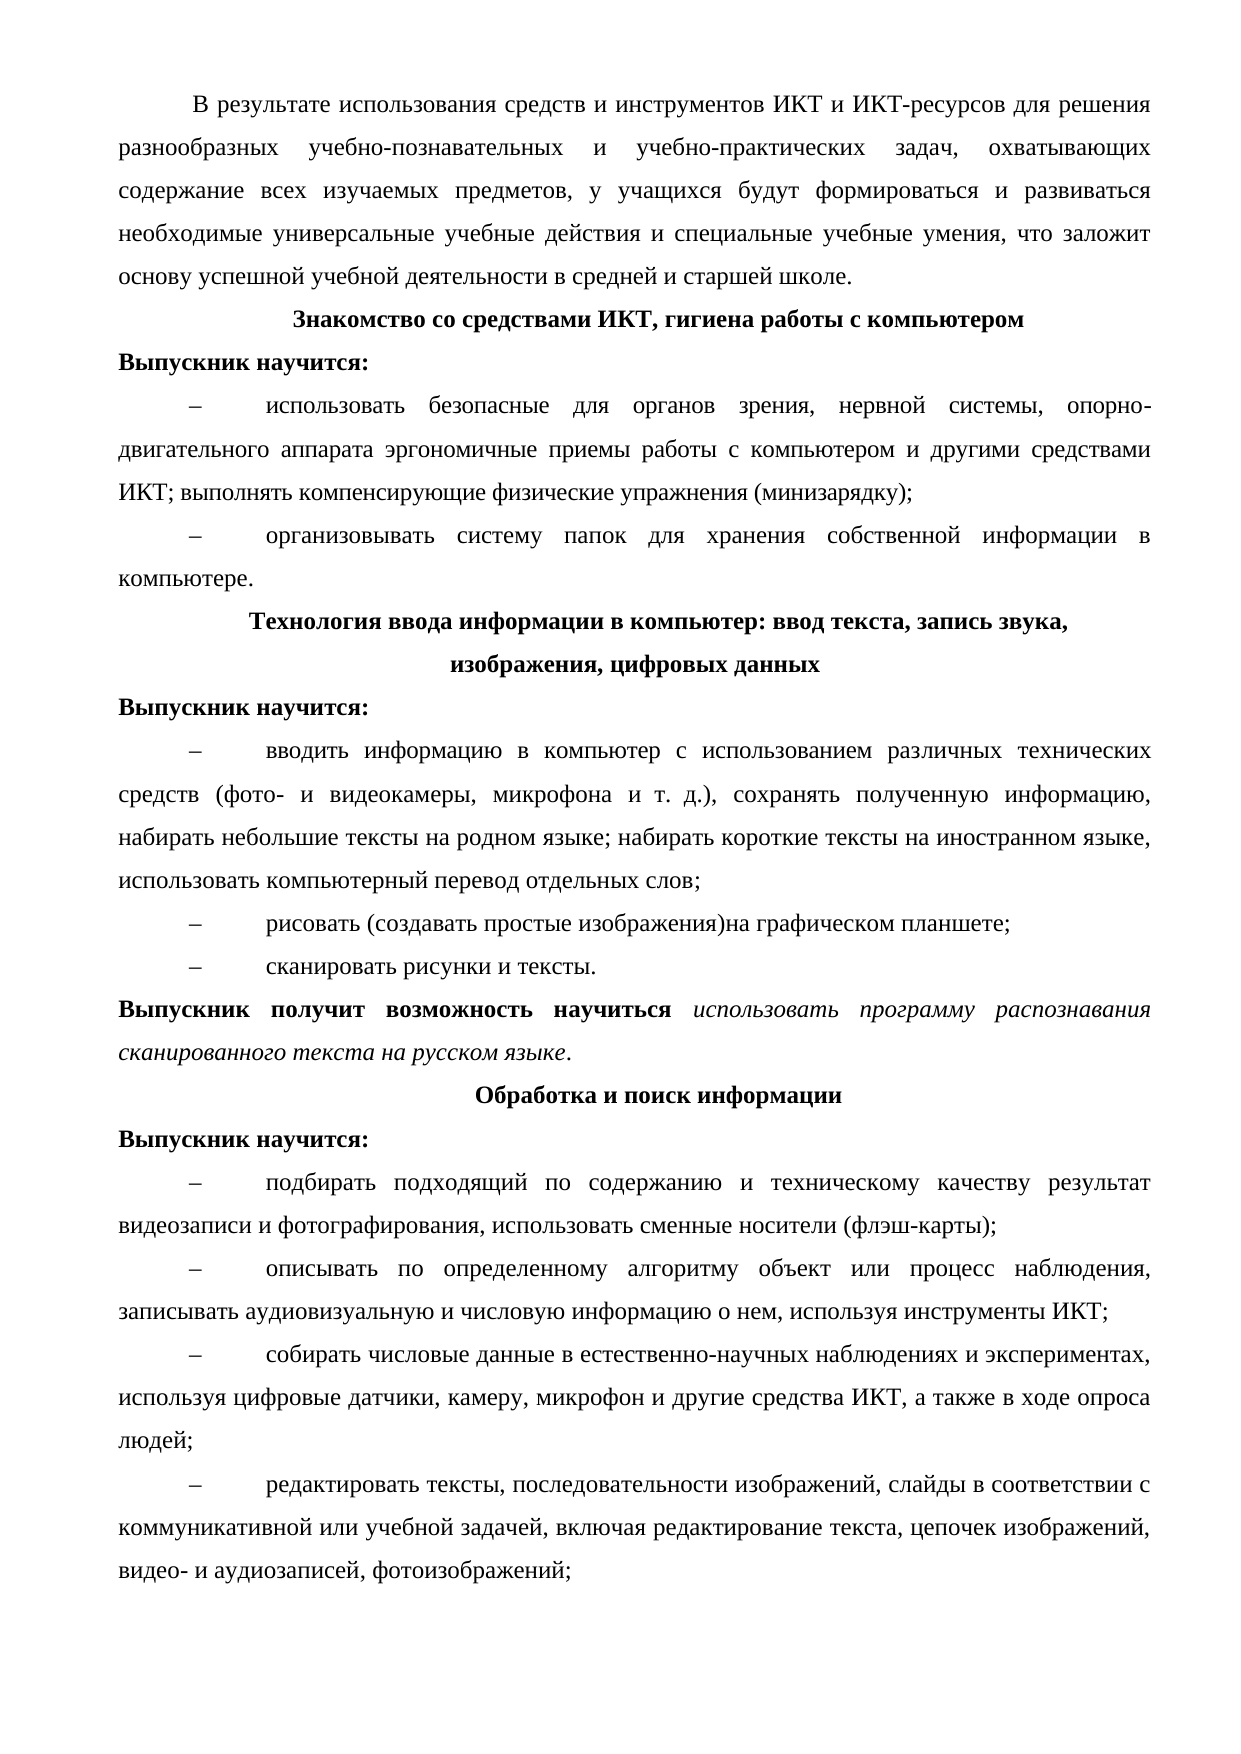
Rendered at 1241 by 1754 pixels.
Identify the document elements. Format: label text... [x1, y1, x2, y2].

text Технология ввода информации в компьютер: ввод текста, запись звука, изображения, цифровых данных [118, 606, 1152, 678]
text Выпускник получит возможность научиться использовать программу распознавания сканированного текста на русском языке. [118, 994, 1152, 1066]
text Выпускник научится: [118, 692, 1152, 721]
list рисовать (создавать простые изображения)на графическом планшете; [118, 908, 1152, 937]
text Обработка и поиск информации [118, 1081, 1152, 1109]
list редактировать тексты, последовательности изображений, слайды в соответствии с коммуникативной или учебной задачей, включая редактирование текста, цепочек изображений, видео- и аудиозаписей, фотоизображений; [118, 1469, 1152, 1584]
text В результате использования средств и инструментов ИКТ и ИКТ-ресурсов для решения разнообразных учебно-познавательных и учебно-практических задач, охватывающих содержание всех изучаемых предметов, у учащихся будут формироваться и развиваться необходимые универсальные учебные действия и специальные учебные умения, что заложит основу успешной учебной деятельности в средней и старшей школе. [118, 89, 1152, 290]
text Знакомство со средствами ИКТ, гигиена работы с компьютером [118, 304, 1152, 333]
text Выпускник научится: [118, 347, 1152, 376]
list использовать безопасные для органов зрения, нервной системы, опорно­двигательного аппарата эргономичные приемы работы с компьютером и другими средствами ИКТ; выполнять компенсирующие физические упражнения (мини­зарядку); [118, 391, 1152, 506]
text Выпускник научится: [118, 1124, 1152, 1152]
list организовывать систему папок для хранения собственной информации в компьютере. [118, 520, 1152, 592]
list собирать числовые данные в естественно-научных наблюдениях и экспериментах, используя цифровые датчики, камеру, микрофон и другие средства ИКТ, а также в ходе опроса людей; [118, 1339, 1152, 1454]
list описывать по определенному алгоритму объект или процесс наблюдения, записывать аудиовизуальную и числовую информацию о нем, используя инструменты ИКТ; [118, 1253, 1152, 1325]
list подбирать подходящий по содержанию и техническому качеству результат видеозаписи и фотографирования, использовать сменные носители (флэш-карты); [118, 1167, 1152, 1239]
list сканировать рисунки и тексты. [118, 951, 1152, 980]
list вводить информацию в компьютер с использованием различных технических средств (фото- и видеокамеры, микрофона и т. д.), сохранять полученную информацию, набирать небольшие тексты на родном языке; набирать короткие тексты на иностранном языке, использовать компьютерный перевод отдельных слов; [118, 736, 1152, 894]
